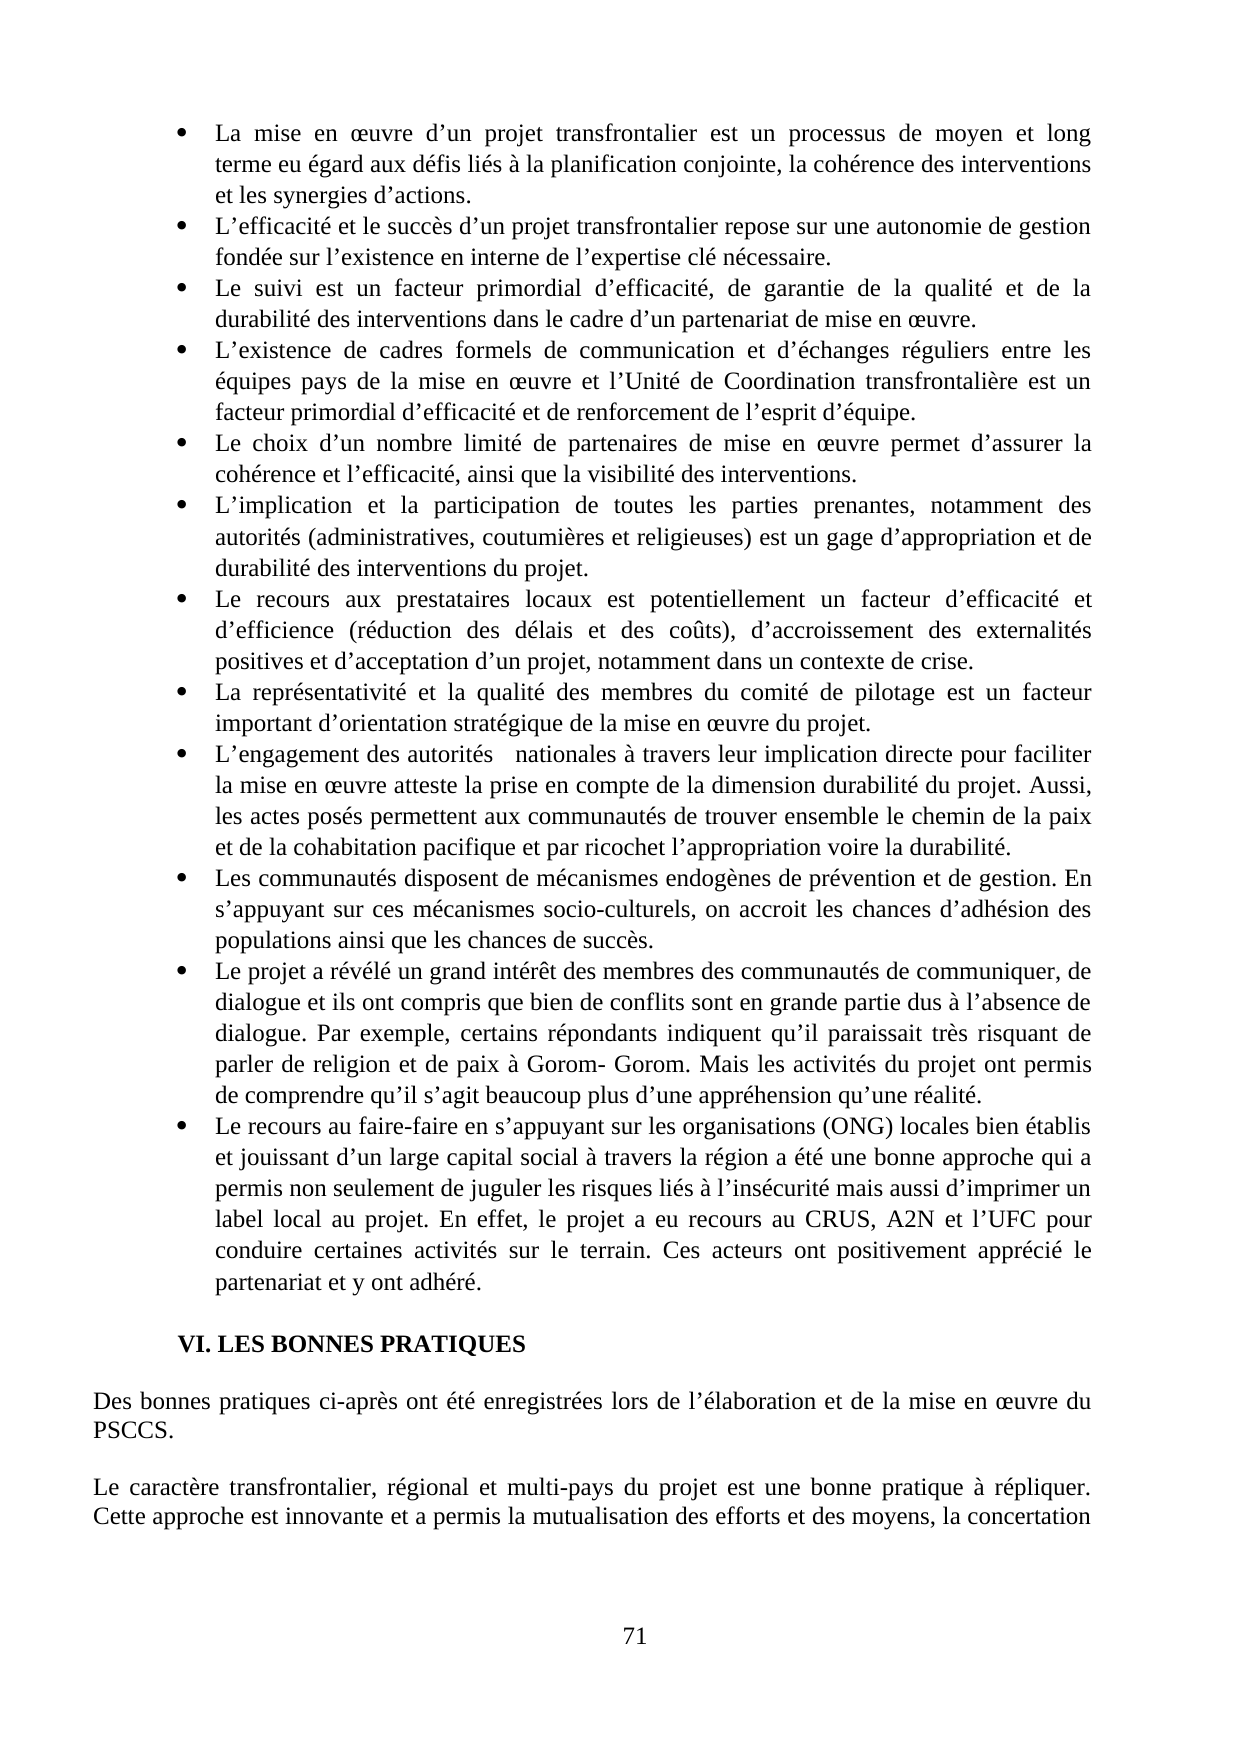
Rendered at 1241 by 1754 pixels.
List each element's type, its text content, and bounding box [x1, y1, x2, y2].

list L’implication et la participation de toutes les parties prenantes, notamment des autorités (administratives, coutumières et religieuses) est un gage d’appropriation et de durabilité des interventions du projet. [177, 491, 1093, 581]
list Le choix d’un nombre limité de partenaires de mise en œuvre permet d’assurer la cohérence et l’efficacité, ainsi que la visibilité des interventions. [177, 428, 1093, 488]
list L’engagement des autorités nationales à travers leur implication directe pour faciliter la mise en œuvre atteste la prise en compte de la dimension durabilité du projet. Aussi, les actes posés permettent aux communautés de trouver ensemble le chemin de la paix et de la cohabitation pacifique et par ricochet l’appropriation voire la durabilité. [177, 739, 1093, 861]
list Le recours aux prestataires locaux est potentiellement un facteur d’efficacité et d’efficience (réduction des délais et des coûts), d’accroissement des externalités positives et d’acceptation d’un projet, notamment dans un contexte de crise. [177, 584, 1093, 674]
list Le suivi est un facteur primordial d’efficacité, de garantie de la qualité et de la durabilité des interventions dans le cadre d’un partenariat de mise en œuvre. [177, 273, 1093, 333]
list L’existence de cadres formels de communication et d’échanges réguliers entre les équipes pays de la mise en œuvre et l’Unité de Coordination transfrontalière est un facteur primordial d’efficacité et de renforcement de l’esprit d’équipe. [177, 335, 1093, 426]
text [93, 1472, 1093, 1530]
list L’efficacité et le succès d’un projet transfrontalier repose sur une autonomie de gestion fondée sur l’existence en interne de l’expertise clé nécessaire. [177, 211, 1093, 271]
text VI. LES BONNES PRATIQUES [177, 1329, 1093, 1357]
list Les communautés disposent de mécanismes endogènes de prévention et de gestion. En s’appuyant sur ces mécanismes socio-culturels, on accroit les chances d’adhésion des populations ainsi que les chances de succès. [177, 863, 1093, 954]
list La représentativité et la qualité des membres du comité de pilotage est un facteur important d’orientation stratégique de la mise en œuvre du projet. [177, 677, 1093, 737]
list Le projet a révélé un grand intérêt des membres des communautés de communiquer, de dialogue et ils ont compris que bien de conflits sont en grande partie dus à l’absence de dialogue. Par exemple, certains répondants indiquent qu’il paraissait très risquant de parler de religion et de paix à Gorom- Gorom. Mais les activités du projet ont permis de comprendre qu’il s’agit beaucoup plus d’une appréhension qu’une réalité. [177, 956, 1093, 1109]
list La mise en œuvre d’un projet transfrontalier est un processus de moyen et long terme eu égard aux défis liés à la planification conjointe, la cohérence des interventions et les synergies d’actions. [177, 118, 1093, 209]
text Des bonnes pratiques ci-après ont été enregistrées lors de l’élaboration et de la mise en œuvre du PSCCS. [93, 1386, 1093, 1444]
list Le recours au faire-faire en s’appuyant sur les organisations (ONG) locales bien établis et jouissant d’un large capital social à travers la région a été une bonne approche qui a permis non seulement de juguler les risques liés à l’insécurité mais aussi d’imprimer un label local au projet. En effet, le projet a eu recours au CRUS, A2N et l’UFC pour conduire certaines activités sur le terrain. Ces acteurs ont positivement apprécié le partenariat et y ont adhéré. [177, 1111, 1093, 1295]
